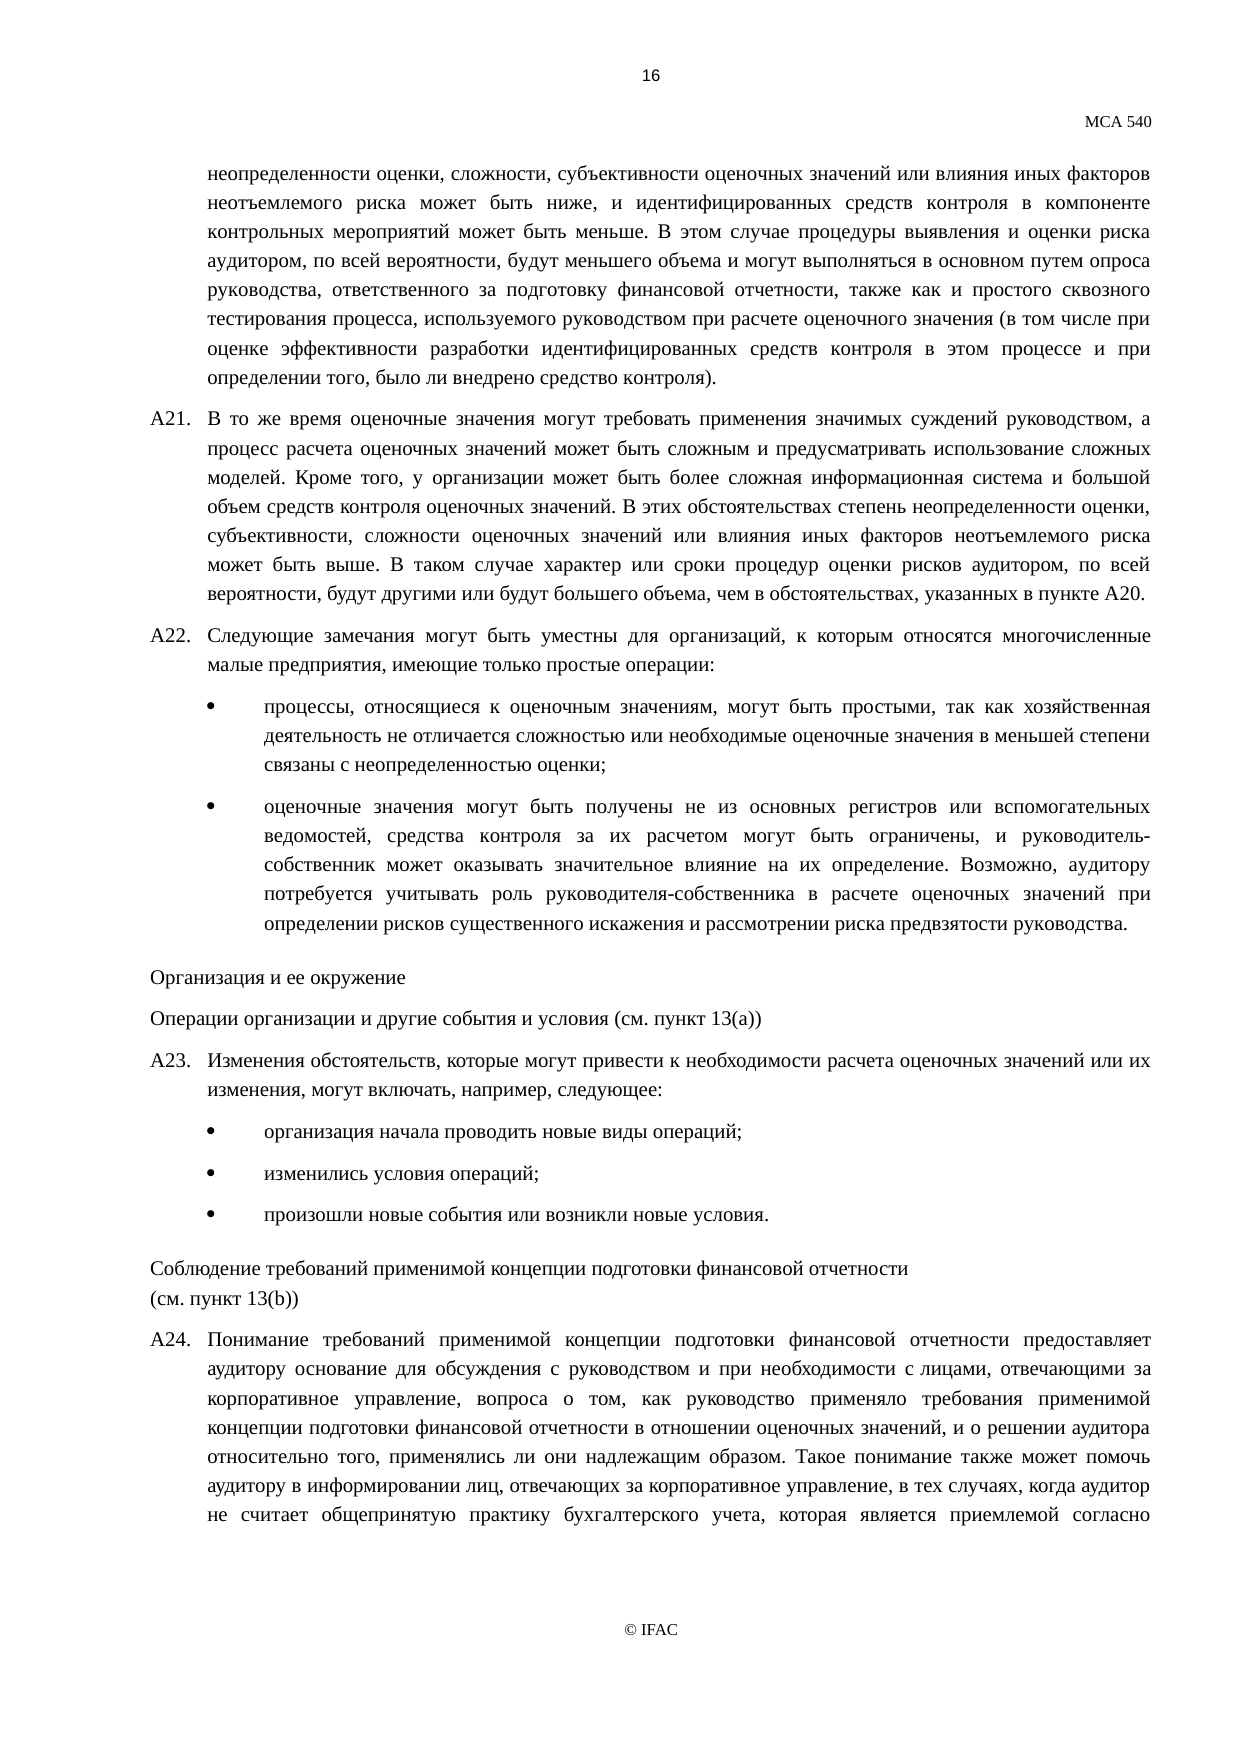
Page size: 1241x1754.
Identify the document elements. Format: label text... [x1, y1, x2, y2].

text изменились условия операций; [207, 1157, 1152, 1186]
text процессы, относящиеся к оценочным значениям, могут быть простыми, так как хозяйственная деятельность не отличается сложностью или необходимые оценочные значения в меньшей степени связаны с неопределенностью оценки; [207, 690, 1152, 777]
text Организация и ее окружение [150, 961, 1152, 990]
text Соблюдение требований применимой концепции подготовки финансовой отчетности (см. пункт 13(b)) [150, 1252, 1152, 1311]
text A21. В то же время оценочные значения могут требовать применения значимых суждений руководством, а процесс расчета оценочных значений может быть сложным и предусматривать использование сложных моделей. Кроме того, у организации может быть более сложная информационная система и большой объем средств контроля оценочных значений. В этих обстоятельствах степень неопределенности оценки, субъективности, сложности оценочных значений или влияния иных факторов неотъемлемого риска может быть выше. В таком случае характер или сроки процедур оценки рисков аудитором, по всей вероятности, будут другими или будут большего объема, чем в обстоятельствах, указанных в пункте А20. [150, 402, 1152, 607]
text A22. Следующие замечания могут быть уместны для организаций, к которым относятся многочисленные малые предприятия, имеющие только простые операции: [150, 619, 1152, 677]
text Операции организации и другие события и условия (см. пункт 13(a)) [150, 1002, 1152, 1032]
text организация начала проводить новые виды операций; [207, 1115, 1152, 1144]
text A23. Изменения обстоятельств, которые могут привести к необходимости расчета оценочных значений или их изменения, могут включать, например, следующее: [150, 1044, 1152, 1102]
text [150, 1323, 1152, 1527]
list оценочные значения могут быть получены не из основных регистров или вспомогательных ведомостей, средства контроля за их расчетом могут быть ограничены, и руководитель-собственник может оказывать значительное влияние на их определение. Возможно, аудитору потребуется учитывать роль руководителя-собственника в расчете оценочных значений при определении рисков существенного искажения и рассмотрении риска предвзятости руководства. [207, 790, 1152, 936]
text произошли новые события или возникли новые условия. [207, 1198, 1152, 1227]
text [150, 157, 1152, 390]
